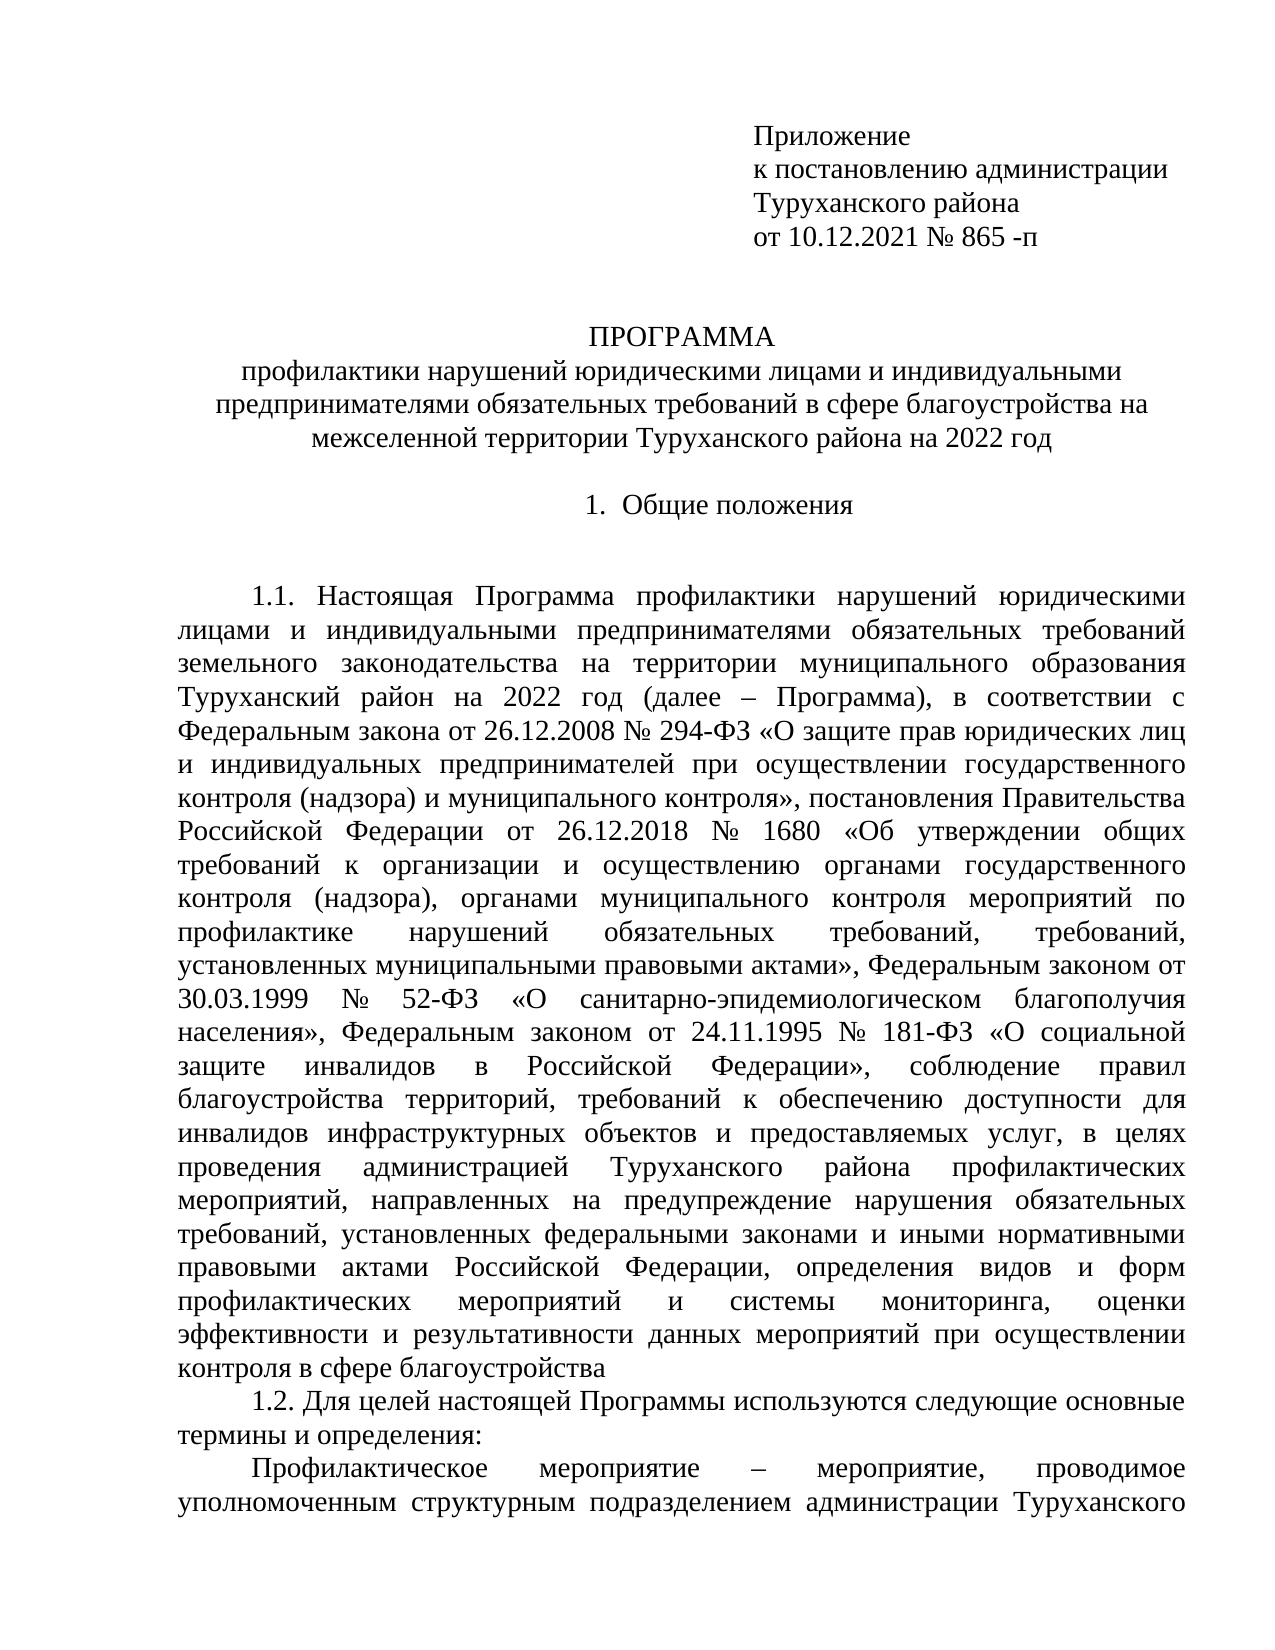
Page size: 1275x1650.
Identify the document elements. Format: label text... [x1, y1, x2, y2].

text от 10.12.2021 № 865 -п [753, 219, 1186, 252]
text ПРОГРАММА [177, 319, 1186, 353]
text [177, 1451, 1186, 1518]
subtitle Общие положения [251, 487, 1186, 521]
text 1.1. Настоящая Программа профилактики нарушений юридическими лицами и индивидуальными предпринимателями обязательных требований земельного законодательства на территории муниципального образования Туруханский район на 2022 год (далее – Программа), в соответствии с Федеральным закона от 26.12.2008 № 294-ФЗ «О защите прав юридических лиц и индивидуальных предпринимателей при осуществлении государственного контроля (надзора) и муниципального контроля», постановления Правительства Российской Федерации от 26.12.2018 № 1680 «Об утверждении общих требований к организации и осуществлению органами государственного контроля (надзора), органами муниципального контроля мероприятий по профилактике нарушений обязательных требований, требований, установленных муниципальными правовыми актами», Федеральным законом от 30.03.1999 № 52-ФЗ «О санитарно-эпидемиологическом благополучия населения», Федеральным законом от 24.11.1995 № 181-ФЗ «О социальной защите инвалидов в Российской Федерации», соблюдение правил благоустройства территорий, требований к обеспечению доступности для инвалидов инфраструктурных объектов и предоставляемых услуг, в целях проведения администрацией Туруханского района профилактических мероприятий, направленных на предупреждение нарушения обязательных требований, установленных федеральными законами и иными нормативными правовыми актами Российской Федерации, определения видов и форм профилактических мероприятий и системы мониторинга, оценки эффективности и результативности данных мероприятий при осуществлении контроля в сфере благоустройства [177, 578, 1186, 1383]
text профилактики нарушений юридическими лицами и индивидуальными предпринимателями обязательных требований в сфере благоустройства на межселенной территории Туруханского района на 2022 год [177, 353, 1186, 453]
text к постановлению администрации Туруханского района [753, 152, 1186, 219]
text Приложение [753, 118, 1186, 152]
text 1.2. Для целей настоящей Программы используются следующие основные термины и определения: [177, 1383, 1186, 1451]
